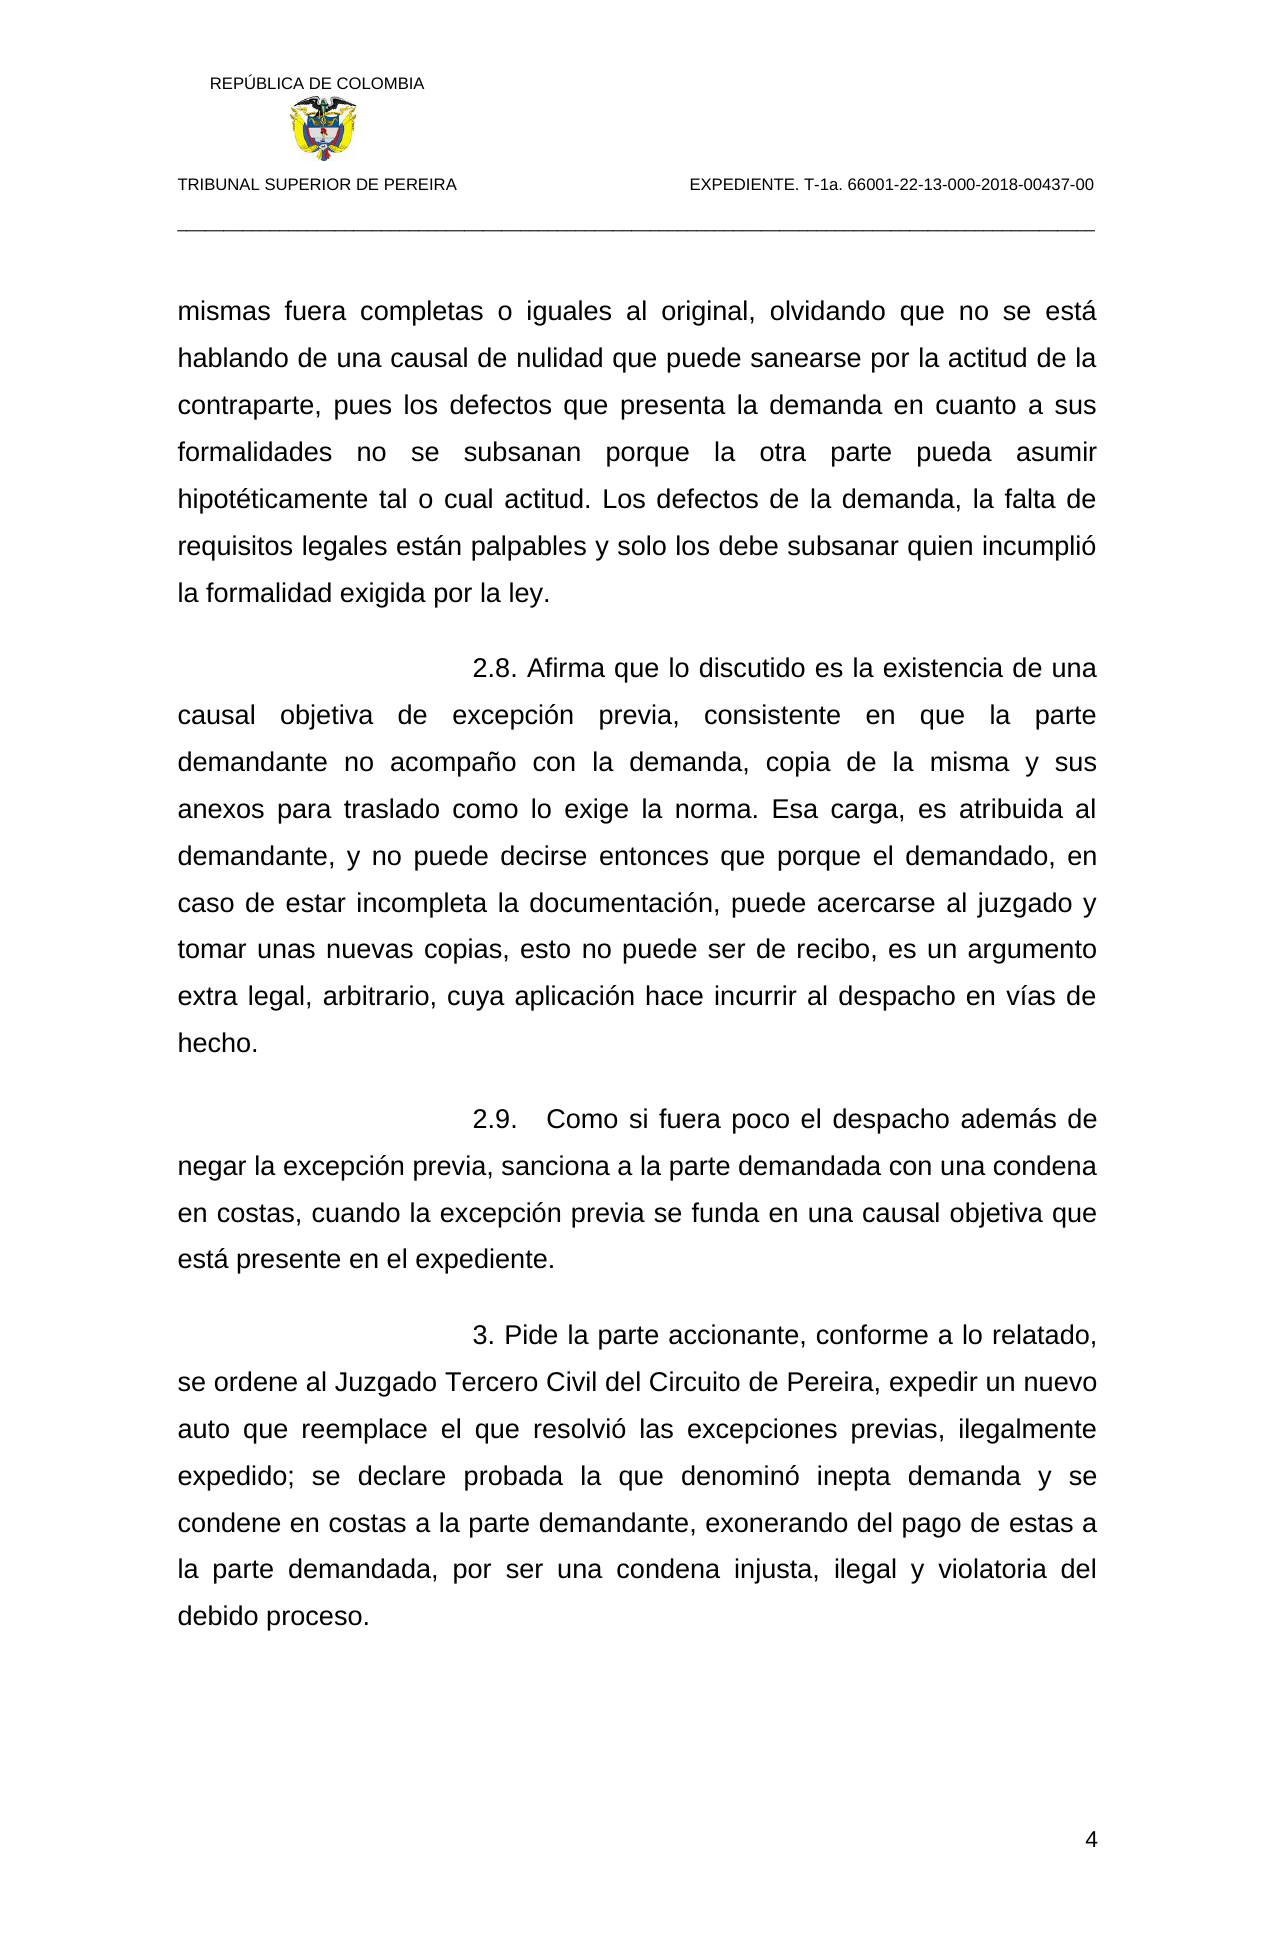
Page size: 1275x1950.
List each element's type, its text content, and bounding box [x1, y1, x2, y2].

text 2.8. Afirma que lo discutido es la existencia de una causal objetiva de excepción previa, consistente en que la parte demandante no acompaño con la demanda, copia de la misma y sus anexos para traslado como lo exige la norma. Esa carga, es atribuida al demandante, y no puede decirse entonces que porque el demandado, en caso de estar incompleta la documentación, puede acercarse al juzgado y tomar unas nuevas copias, esto no puede ser de recibo, es un argumento extra legal, arbitrario, cuya aplicación hace incurrir al despacho en vías de hecho. [177, 652, 1098, 1058]
text 2.9. Como si fuera poco el despacho además de negar la excepción previa, sanciona a la parte demandada con una condena en costas, cuando la excepción previa se funda en una causal objetiva que está presente en el expediente. [177, 1103, 1098, 1275]
text 3. Pide la parte accionante, conforme a lo relatado, se ordene al Juzgado Tercero Civil del Circuito de Pereira, expedir un nuevo auto que reemplace el que resolvió las excepciones previas, ilegalmente expedido; se declare probada la que denominó inepta demanda y se condene en costas a la parte demandante, exonerando del pago de estas a la parte demandada, por ser una condena injusta, ilegal y violatoria del debido proceso. [177, 1319, 1098, 1632]
picture [289, 96, 357, 161]
